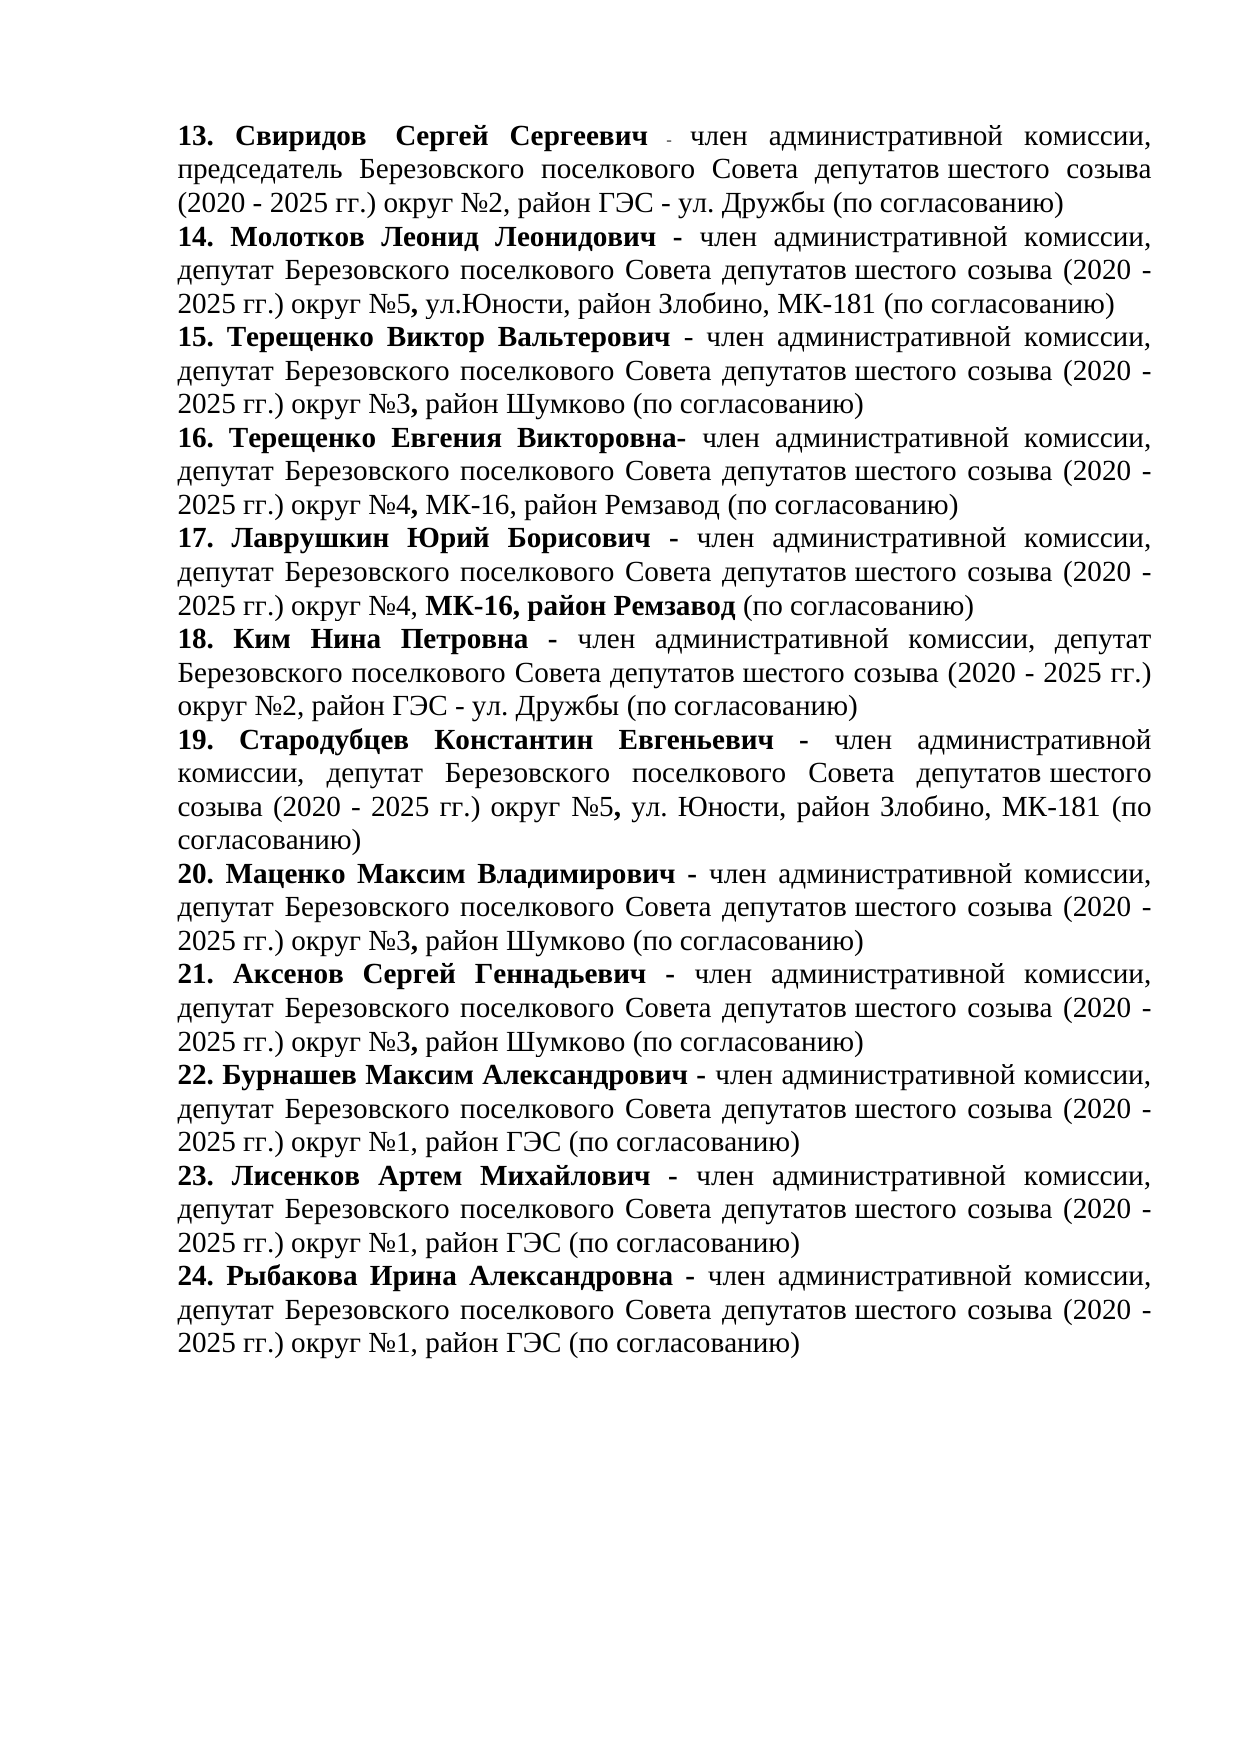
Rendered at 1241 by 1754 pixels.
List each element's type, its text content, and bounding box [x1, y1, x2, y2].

text 23. Лисенков Артем Михайлович - член административной комиссии, депутат Березовского поселкового Совета депутатов шестого созыва (2020 - 2025 гг.) округ №1, район ГЭС (по согласованию) [177, 1158, 1152, 1258]
text 21. Аксенов Сергей Геннадьевич - член административной комиссии, депутат Березовского поселкового Совета депутатов шестого созыва (2020 - 2025 гг.) округ №3, район Шумково (по согласованию) [177, 957, 1152, 1057]
text 16. Терещенко Евгения Викторовна- член административной комиссии, депутат Березовского поселкового Совета депутатов шестого созыва (2020 - 2025 гг.) округ №4, МК-16, район Ремзавод (по согласованию) [177, 420, 1152, 521]
text 19. Стародубцев Константин Евгеньевич - член административной комиссии, депутат Березовского поселкового Совета депутатов шестого созыва (2020 - 2025 гг.) округ №5, ул. Юности, район Злобино, МК-181 (по согласованию) [177, 722, 1152, 856]
text 18. Ким Нина Петровна - член административной комиссии, депутат Березовского поселкового Совета депутатов шестого созыва (2020 - 2025 гг.) округ №2, район ГЭС - ул. Дружбы (по согласованию) [177, 621, 1152, 722]
text 24. Рыбакова Ирина Александровна - член административной комиссии, депутат Березовского поселкового Совета депутатов шестого созыва (2020 - 2025 гг.) округ №1, район ГЭС (по согласованию) [177, 1258, 1152, 1359]
text 13. Свиридов Сергей Сергеевич - член административной комиссии, председатель Березовского поселкового Совета депутатов шестого созыва (2020 - 2025 гг.) округ №2, район ГЭС - ул. Дружбы (по согласованию) [177, 118, 1152, 219]
text 15. Терещенко Виктор Вальтерович - член административной комиссии, депутат Березовского поселкового Совета депутатов шестого созыва (2020 - 2025 гг.) округ №3, район Шумково (по согласованию) [177, 319, 1152, 420]
text 14. Молотков Леонид Леонидович - член административной комиссии, депутат Березовского поселкового Совета депутатов шестого созыва (2020 - 2025 гг.) округ №5, ул.Юности, район Злобино, МК-181 (по согласованию) [177, 219, 1152, 319]
subtitle 17. Лаврушкин Юрий Борисович - член административной комиссии, депутат Березовского поселкового Совета депутатов шестого созыва (2020 - 2025 гг.) округ №4, МК-16, район Ремзавод (по согласованию) [177, 521, 1152, 621]
text 20. Маценко Максим Владимирович - член административной комиссии, депутат Березовского поселкового Совета депутатов шестого созыва (2020 - 2025 гг.) округ №3, район Шумково (по согласованию) [177, 856, 1152, 957]
text 22. Бурнашев Максим Александрович - член административной комиссии, депутат Березовского поселкового Совета депутатов шестого созыва (2020 - 2025 гг.) округ №1, район ГЭС (по согласованию) [177, 1057, 1152, 1158]
